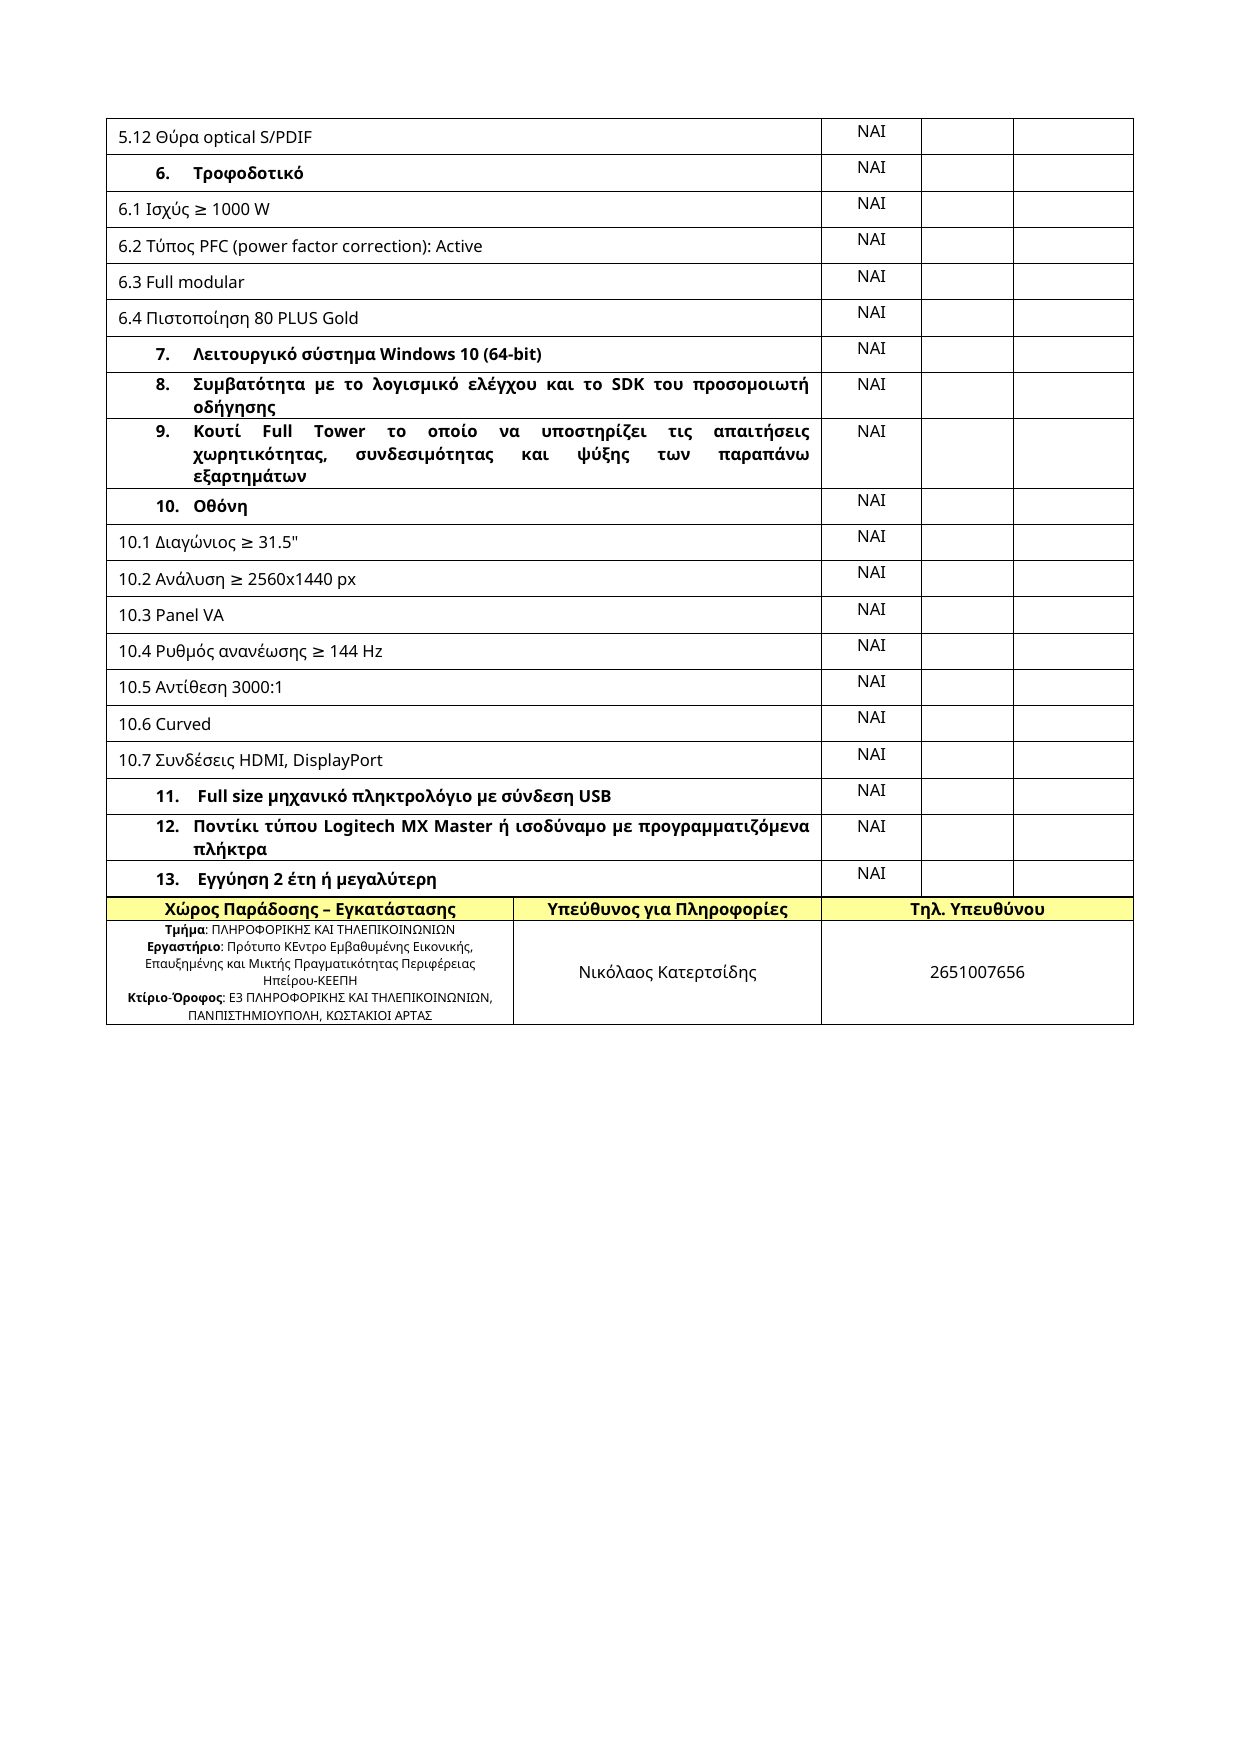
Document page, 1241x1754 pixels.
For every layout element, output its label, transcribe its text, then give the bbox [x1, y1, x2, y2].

table_cell [922, 489, 1013, 524]
table_cell [922, 228, 1013, 263]
table_cell [1014, 815, 1133, 860]
table_cell [922, 742, 1013, 777]
table_cell [922, 779, 1013, 814]
table_cell [1014, 300, 1133, 336]
table_cell [1014, 742, 1133, 777]
table_cell [1014, 597, 1133, 632]
table_cell ΝΑΙ [822, 337, 921, 372]
table_cell [922, 155, 1013, 191]
table_cell [1014, 155, 1133, 191]
table_cell [922, 119, 1013, 154]
table_cell 10.6 Curved [107, 706, 821, 741]
table_cell 6.3 Full modular [107, 264, 821, 299]
table_cell Συμβατότητα με το λογισμικό ελέγχου και το SDK του προσομοιωτή οδήγησης [107, 373, 821, 418]
table_cell Ποντίκι τύπου Logitech MX Master ή ισοδύναμο με προγραμματιζόμενα πλήκτρα [107, 815, 821, 860]
table_cell ΝΑΙ [822, 300, 921, 336]
table_cell [922, 337, 1013, 372]
table_cell ΝΑΙ [822, 228, 921, 263]
table_cell ΝΑΙ [822, 119, 921, 154]
table_cell [1014, 525, 1133, 560]
table_cell [1014, 337, 1133, 372]
table_cell [1014, 373, 1133, 418]
table_cell [1014, 192, 1133, 227]
table_cell [922, 419, 1013, 487]
table_cell ΝΑΙ [822, 779, 921, 814]
table_cell [922, 597, 1013, 632]
table_cell Τηλ. Υπευθύνου [822, 898, 1133, 920]
table_cell ΝΑΙ [822, 597, 921, 632]
table_cell 5.12 Θύρα optical S/PDIF [107, 119, 821, 154]
table_cell [922, 525, 1013, 560]
table_cell [1014, 228, 1133, 263]
table_cell Νικόλαος Κατερτσίδης [514, 921, 821, 1024]
table_cell [1014, 706, 1133, 741]
table_cell ΝΑΙ [822, 861, 921, 896]
table_cell ΝΑΙ [822, 742, 921, 777]
table_cell [922, 815, 1013, 860]
table_cell ΝΑΙ [822, 670, 921, 705]
table_cell 10.2 Ανάλυση ≥ 2560x1440 px [107, 561, 821, 596]
table_cell ΝΑΙ [822, 264, 921, 299]
table_cell ΝΑΙ [822, 634, 921, 669]
table_cell Κουτί Full Tower το οποίο να υποστηρίζει τις απαιτήσεις χωρητικότητας, συνδεσιμότητας και ψύξης των παραπάνω εξαρτημάτων [107, 419, 821, 487]
table_cell [1014, 419, 1133, 487]
table_cell [1014, 670, 1133, 705]
table_cell [922, 264, 1013, 299]
table_cell Οθόνη [107, 489, 821, 524]
table_cell ΝΑΙ [822, 489, 921, 524]
table_cell 10.1 Διαγώνιος ≥ 31.5" [107, 525, 821, 560]
table_cell Τμήμα: ΠΛΗΡΟΦΟΡΙΚΗΣ ΚΑΙ ΤΗΛΕΠΙΚΟΙΝΩΝΙΩΝ Εργαστήριο: Πρότυπο ΚΕντρο Εμβαθυμένης Εικονικής, Επαυξημένης και Μικτής Πραγματικότητας Περιφέρειας Ηπείρου-ΚΕΕΠΗ Κτίριο-Όροφος: Ε3 ΠΛΗΡΟΦΟΡΙΚΗΣ ΚΑΙ ΤΗΛΕΠΙΚΟΙΝΩΝΙΩΝ, ΠΑΝΠΙΣΤΗΜΙΟΥΠΟΛΗ, ΚΩΣΤΑΚΙΟΙ ΑΡΤΑΣ [107, 921, 513, 1024]
table_cell ΝΑΙ [822, 815, 921, 860]
table_cell 10.4 Ρυθμός ανανέωσης ≥ 144 Hz [107, 634, 821, 669]
table_cell [1014, 861, 1133, 896]
table_cell ΝΑΙ [822, 561, 921, 596]
table_cell [922, 670, 1013, 705]
table_cell [1014, 119, 1133, 154]
table_cell [1014, 779, 1133, 814]
table_cell 10.7 Συνδέσεις HDMI, DisplayPort [107, 742, 821, 777]
table_cell ΝΑΙ [822, 373, 921, 418]
table_cell ΝΑΙ [822, 155, 921, 191]
table_cell Χώρος Παράδοσης – Εγκατάστασης [107, 898, 513, 920]
table_cell Τροφοδοτικό [107, 155, 821, 191]
table_cell ΝΑΙ [822, 706, 921, 741]
table_cell [922, 861, 1013, 896]
table_cell [922, 561, 1013, 596]
table_cell 2651007656 [822, 921, 1133, 1024]
table_cell Λειτουργικό σύστημα Windows 10 (64-bit) [107, 337, 821, 372]
table_cell [922, 634, 1013, 669]
table_cell [922, 706, 1013, 741]
table_cell ΝΑΙ [822, 525, 921, 560]
table_cell 10.5 Αντίθεση 3000:1 [107, 670, 821, 705]
table_cell ΝΑΙ [822, 192, 921, 227]
table_cell 6.4 Πιστοποίηση 80 PLUS Gold [107, 300, 821, 336]
table_cell Εγγύηση 2 έτη ή μεγαλύτερη [107, 861, 821, 896]
table_cell 6.2 Τύπος PFC (power factor correction): Active [107, 228, 821, 263]
table_cell [922, 300, 1013, 336]
table_cell [1014, 489, 1133, 524]
table_cell ΝΑΙ [822, 419, 921, 487]
table_cell 6.1 Ισχύς ≥ 1000 W [107, 192, 821, 227]
table_cell [922, 373, 1013, 418]
table_cell Υπεύθυνος για Πληροφορίες [514, 898, 821, 920]
table_cell [922, 192, 1013, 227]
table_cell 10.3 Panel VA [107, 597, 821, 632]
table_cell [1014, 634, 1133, 669]
table_cell [1014, 561, 1133, 596]
table_cell [1014, 264, 1133, 299]
table_cell Full size μηχανικό πληκτρολόγιο με σύνδεση USB [107, 779, 821, 814]
